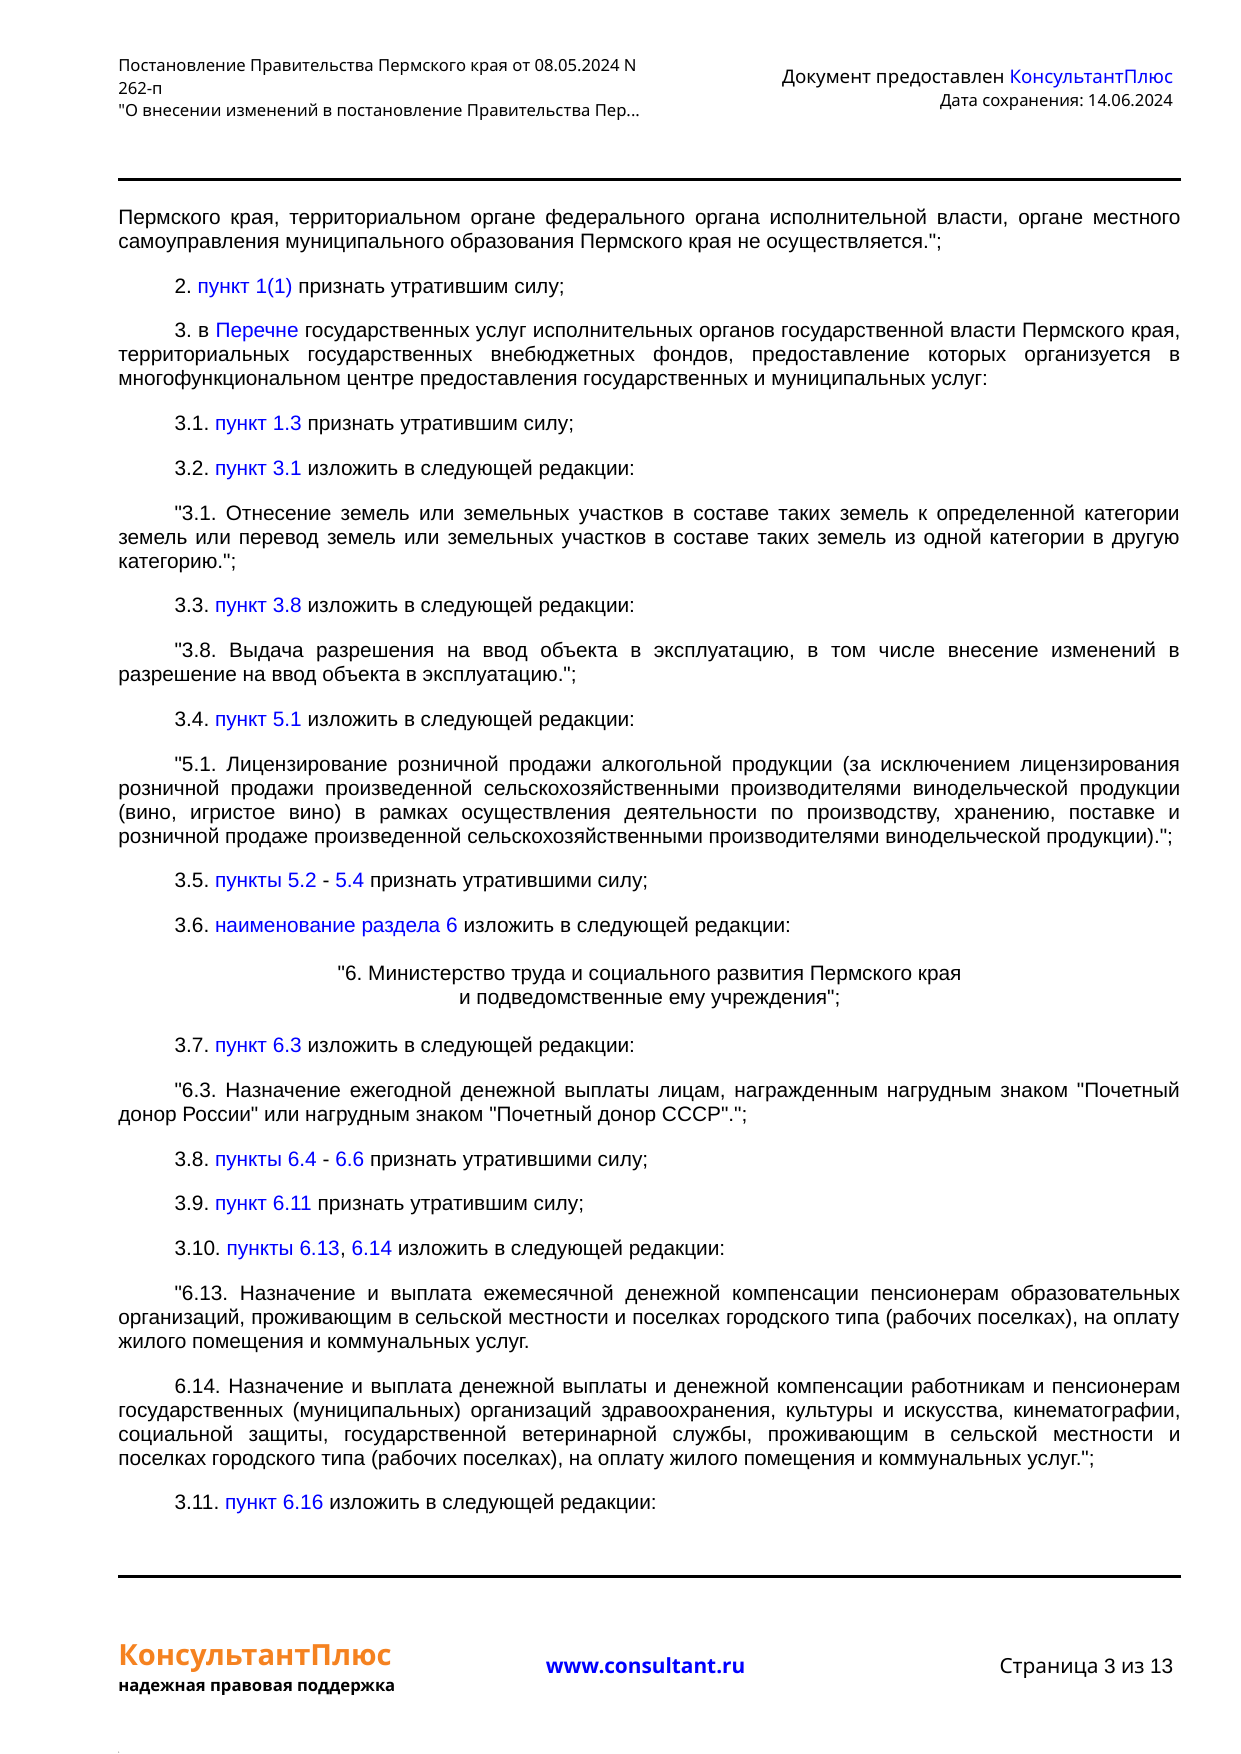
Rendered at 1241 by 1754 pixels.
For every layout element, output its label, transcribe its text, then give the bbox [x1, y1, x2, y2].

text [118, 205, 1181, 253]
text 3. в Перечне государственных услуг исполнительных органов государственной власти Пермского края, территориальных государственных внебюджетных фондов, предоставление которых организуется в многофункциональном центре предоставления государственных и муниципальных услуг: [118, 318, 1181, 390]
text 3.9. пункт 6.11 признать утратившим силу; [118, 1191, 1181, 1215]
text "6.13. Назначение и выплата ежемесячной денежной компенсации пенсионерам образовательных организаций, проживающим в сельской местности и поселках городского типа (рабочих поселках), на оплату жилого помещения и коммунальных услуг. [118, 1281, 1181, 1353]
text 3.7. пункт 6.3 изложить в следующей редакции: [118, 1033, 1181, 1057]
text 6.14. Назначение и выплата денежной выплаты и денежной компенсации работникам и пенсионерам государственных (муниципальных) организаций здравоохранения, культуры и искусства, кинематографии, социальной защиты, государственной ветеринарной службы, проживающим в сельской местности и поселках городского типа (рабочих поселках), на оплату жилого помещения и коммунальных услуг."; [118, 1373, 1181, 1469]
text 2. пункт 1(1) признать утратившим силу; [118, 273, 1181, 297]
text "6. Министерство труда и социального развития Пермского края [118, 961, 1181, 985]
text 3.3. пункт 3.8 изложить в следующей редакции: [118, 593, 1181, 617]
text 3.10. пункты 6.13, 6.14 изложить в следующей редакции: [118, 1236, 1181, 1260]
text 3.4. пункт 5.1 изложить в следующей редакции: [118, 707, 1181, 731]
text "3.1. Отнесение земель или земельных участков в составе таких земель к определенной категории земель или перевод земель или земельных участков в составе таких земель из одной категории в другую категорию."; [118, 501, 1181, 572]
text 3.1. пункт 1.3 признать утратившим силу; [118, 411, 1181, 435]
text "5.1. Лицензирование розничной продажи алкогольной продукции (за исключением лицензирования розничной продажи произведенной сельскохозяйственными производителями винодельческой продукции (вино, игристое вино) в рамках осуществления деятельности по производству, хранению, поставке и розничной продаже произведенной сельскохозяйственными производителями винодельческой продукции)."; [118, 752, 1181, 847]
text 3.8. пункты 6.4 - 6.6 признать утратившими силу; [118, 1146, 1181, 1170]
text "3.8. Выдача разрешения на ввод объекта в эксплуатацию, в том числе внесение изменений в разрешение на ввод объекта в эксплуатацию."; [118, 638, 1181, 686]
text 3.2. пункт 3.1 изложить в следующей редакции: [118, 456, 1181, 480]
text 3.11. пункт 6.16 изложить в следующей редакции: [118, 1490, 1181, 1514]
text 3.5. пункты 5.2 - 5.4 признать утратившими силу; [118, 868, 1181, 892]
text "6.3. Назначение ежегодной денежной выплаты лицам, награжденным нагрудным знаком "Почетный донор России" или нагрудным знаком "Почетный донор СССР"."; [118, 1078, 1181, 1126]
text и подведомственные ему учреждения"; [118, 985, 1181, 1009]
text 3.6. наименование раздела 6 изложить в следующей редакции: [118, 913, 1181, 937]
